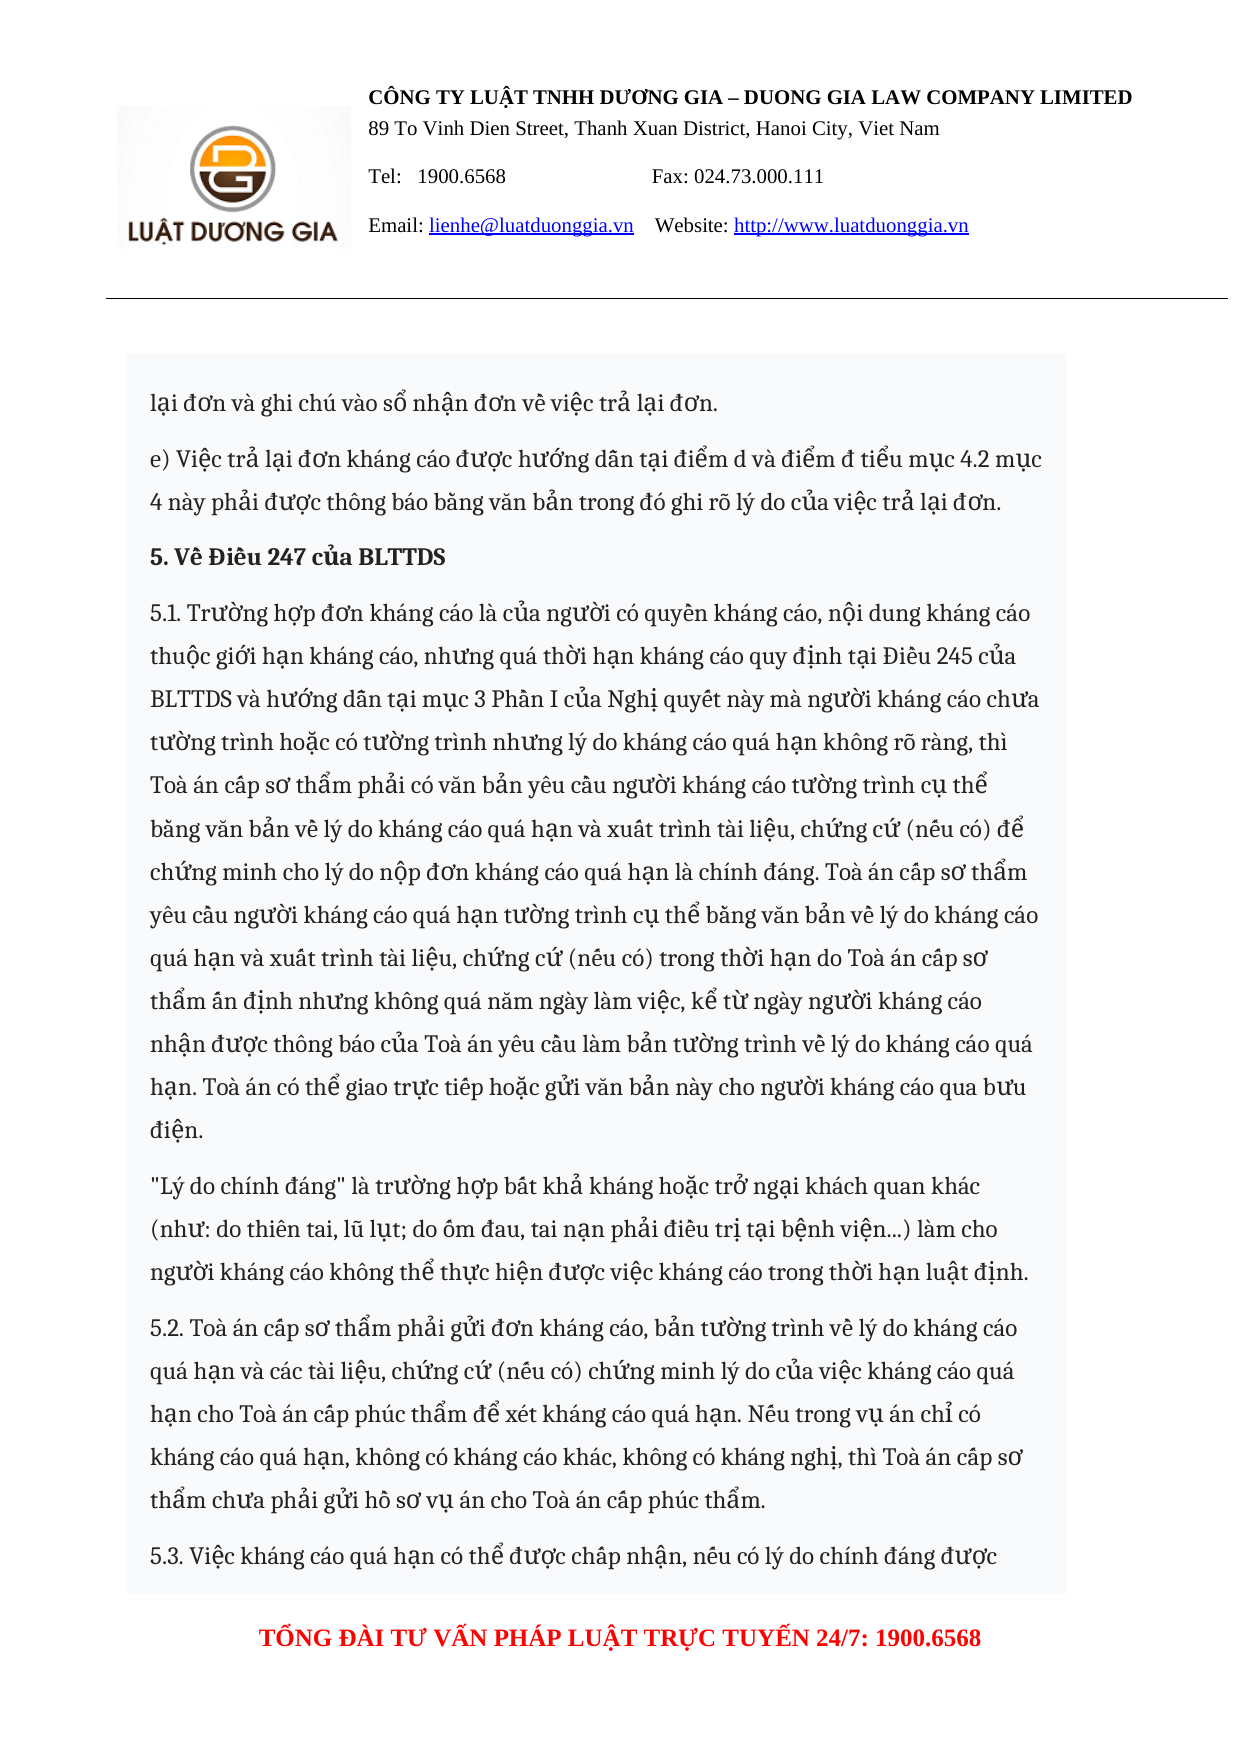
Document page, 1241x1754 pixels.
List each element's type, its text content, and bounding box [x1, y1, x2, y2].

picture [116, 106, 352, 249]
